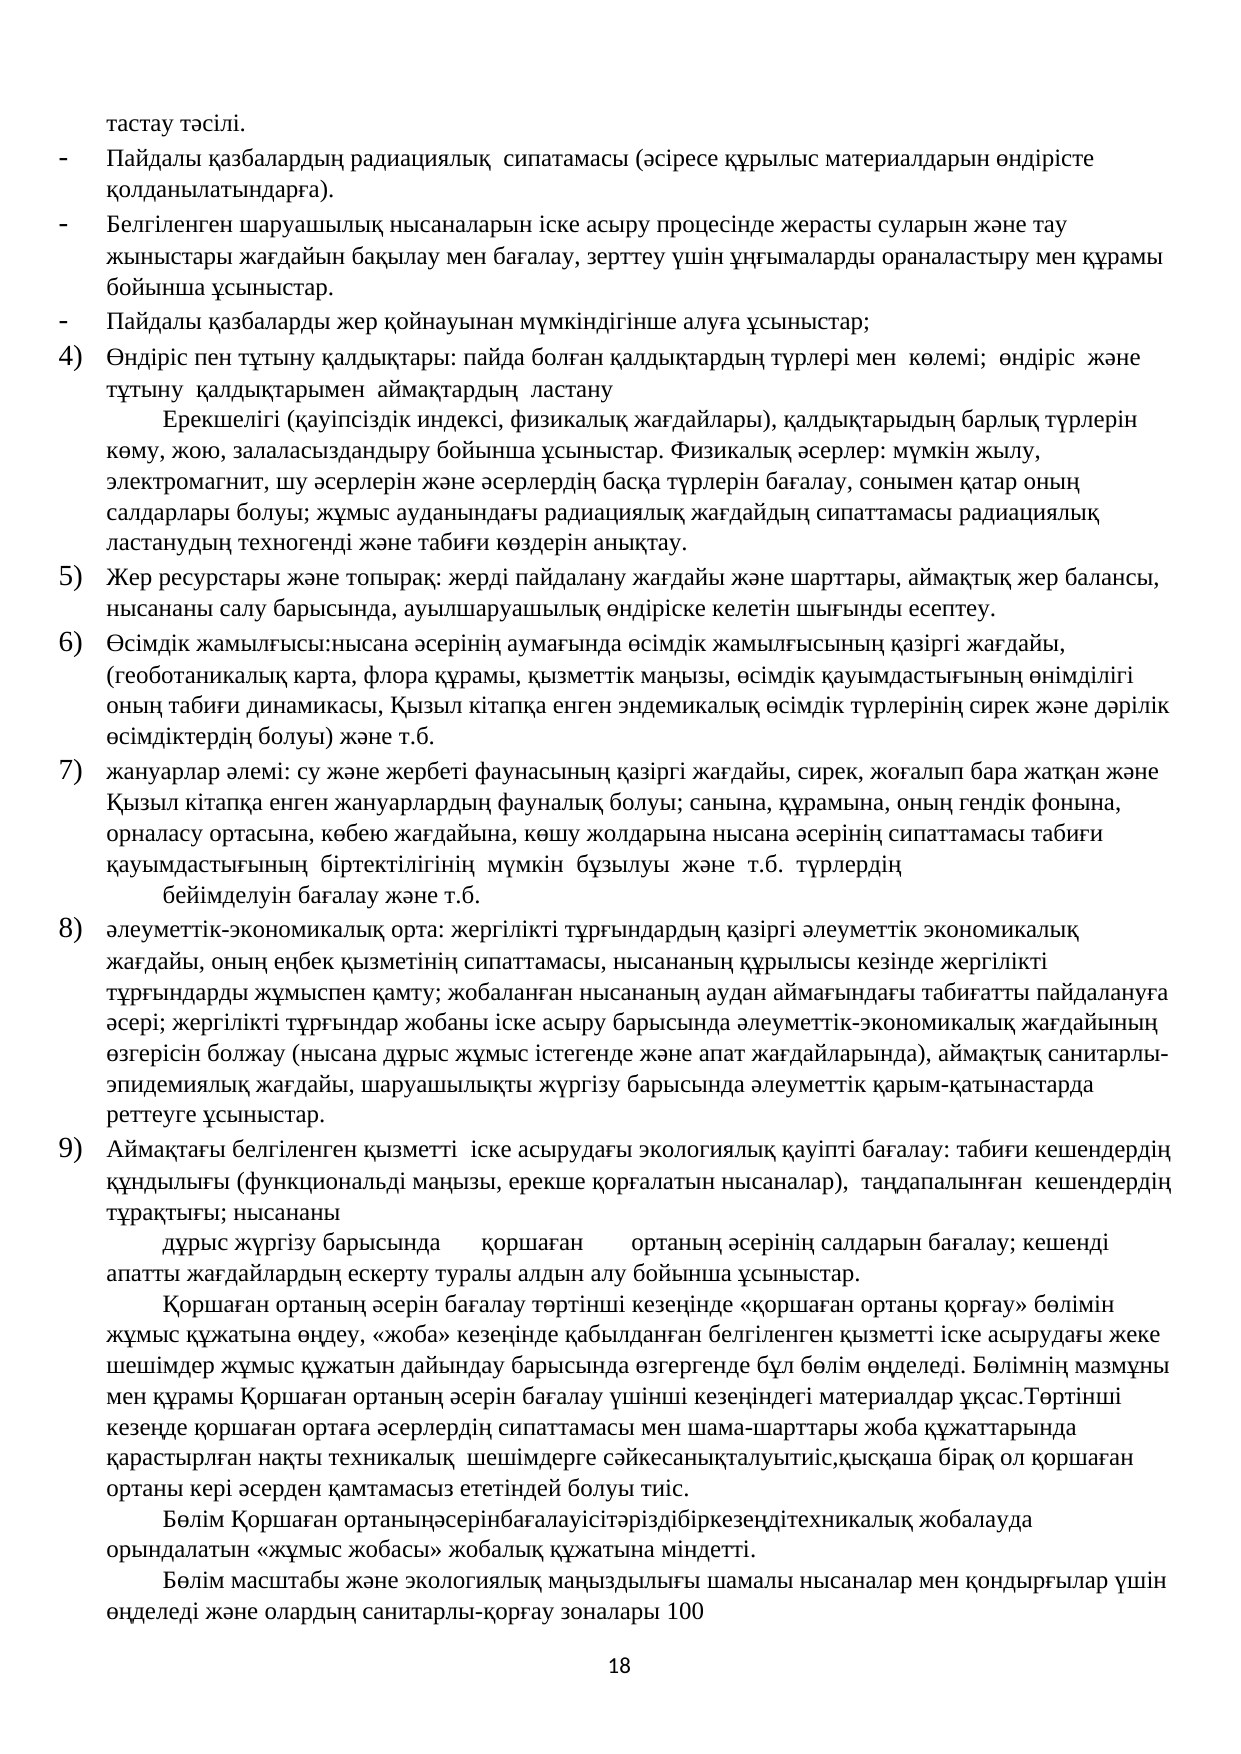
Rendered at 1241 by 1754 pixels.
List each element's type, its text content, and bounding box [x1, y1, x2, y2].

list Жер ресурстары және топырақ: жерді пайдалану жағдайы және шарттары, аймақтық жер балансы, нысананы салу барысында, ауылшаруашылық өндіріске келетін шығынды есептеу. [58, 558, 1172, 622]
list әлеуметтік-экономикалық орта: жергілікті тұрғындардың қазіргі әлеуметтік экономикалық жағдайы, оның еңбек қызметінің сипаттамасы, нысананың құрылысы кезінде жергілікті тұрғындарды жұмыспен қамту; жобаланған нысананың аудан аймағындағы табиғатты пайдалануға әсері; жергілікті тұрғындар жобаны іске асыру барысында әлеуметтік-экономикалық жағдайының өзгерісін болжау (нысана дұрыс жұмыс істегенде және апат жағдайларында), аймақтық санитарлы-эпидемиялық жағдайы, шаруашылықты жүргізу барысында әлеуметтік қарым-қатынастарда реттеуге ұсыныстар. [58, 910, 1172, 1128]
text бейімделуін бағалау және т.б. [106, 880, 1172, 908]
text Қоршаған ортаның әсерін бағалау төртінші кезеңінде «қоршаған ортаны қорғау» бөлімін жұмыс құжатына өңдеу, «жоба» кезеңінде қабылданған белгіленген қызметті іске асырудағы жеке шешімдер жұмыс құжатын дайындау барысында өзгергенде бұл бөлім өңделеді. Бөлімнің мазмұны мен құрамы Қоршаған ортаның әсерін бағалау үшінші кезеңіндегі материалдар ұқсас.Төртінші кезеңде қоршаған ортаға әсерлердің сипаттамасы мен шама-шарттары жоба құжаттарында қарастырлған нақты техникалық шешімдерге сәйкесанықталуытиіс,қысқаша бірақ ол қоршаған ортаны кері әсерден қамтамасыз ететіндей болуы тиіс. [106, 1289, 1172, 1502]
list Пайдалы қазбалардың радиациялық сипатамасы (әсіресе құрылыс материалдарын өндірісте қолданылатындарға). [58, 139, 1172, 203]
list Белгіленген шаруашылық нысаналарын іске асыру процесінде жерасты суларын және тау жыныстары жағдайын бақылау мен бағалау, зерттеу үшін ұңғымаларды ораналастыру мен құрамы бойынша ұсыныстар. [58, 205, 1172, 300]
list Өндіріс пен тұтыну қалдықтары: пайда болған қалдықтардың түрлері мен көлемі; өндіріс және тұтыну қалдықтарымен аймақтардың ластану [58, 338, 1172, 402]
list Пайдалы қазбаларды жер қойнауынан мүмкіндігінше алуға ұсыныстар; [58, 302, 1172, 336]
list Аймақтағы белгіленген қызметті іске асырудағы экологиялық қауіпті бағалау: табиғи кешендердің құндылығы (функциональді маңызы, ерекше қорғалатын нысаналар), таңдапалынған кешендердің тұрақтығы; нысананы [58, 1130, 1172, 1225]
text Ерекшелігі (қауіпсіздік индексі, физикалық жағдайлары), қалдықтарыдың барлық түрлерін көму, жою, залаласыздандыру бойынша ұсыныстар. Физикалық әсерлер: мүмкін жылу, электромагнит, шу әсерлерін және әсерлердің басқа түрлерін бағалау, сонымен қатар оның салдарлары болуы; жұмыс ауданындағы радиациялық жағдайдың сипаттамасы радиациялық ластанудың техногенді және табиғи көздерін анықтау. [106, 404, 1172, 556]
list жануарлар әлемі: су және жербеті фаунасының қазіргі жағдайы, сирек, жоғалып бара жатқан және Қызыл кітапқа енген жануарлардың фауналық болуы; санына, құрамына, оның гендік фонына, орналасу ортасына, көбею жағдайына, көшу жолдарына нысана әсерінің сипаттамасы табиғи қауымдастығының біртектілігінің мүмкін бұзылуы және т.б. түрлердің [58, 752, 1172, 878]
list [58, 108, 1172, 137]
list Өсімдік жамылғысы:нысана әсерінің аумағында өсімдік жамылғысының қазіргі жағдайы, (геоботаникалық карта, флора құрамы, қызметтік маңызы, өсімдік қауымдастығының өнімділігі оның табиғи динамикасы, Қызыл кітапқа енген эндемикалық өсімдік түрлерінің сирек және дәрілік өсімдіктердің болуы) және т.б. [58, 624, 1172, 750]
text Бөлім Қоршаған ортаныңәсерінбағалауісітәріздібіркезеңдітехникалық жобалауда орындалатын «жұмыс жобасы» жобалық құжатына міндетті. [106, 1504, 1172, 1563]
text Бөлім масштабы және экологиялық маңыздылығы шамалы нысаналар мен қондырғылар үшін өңделеді және олардың санитарлы-қорғау зоналары 100 [106, 1565, 1172, 1625]
text дұрыс жүргізу барысында қоршаған ортаның әсерінің салдарын бағалау; кешенді апатты жағдайлардың ескерту туралы алдын алу бойынша ұсыныстар. [106, 1227, 1172, 1287]
